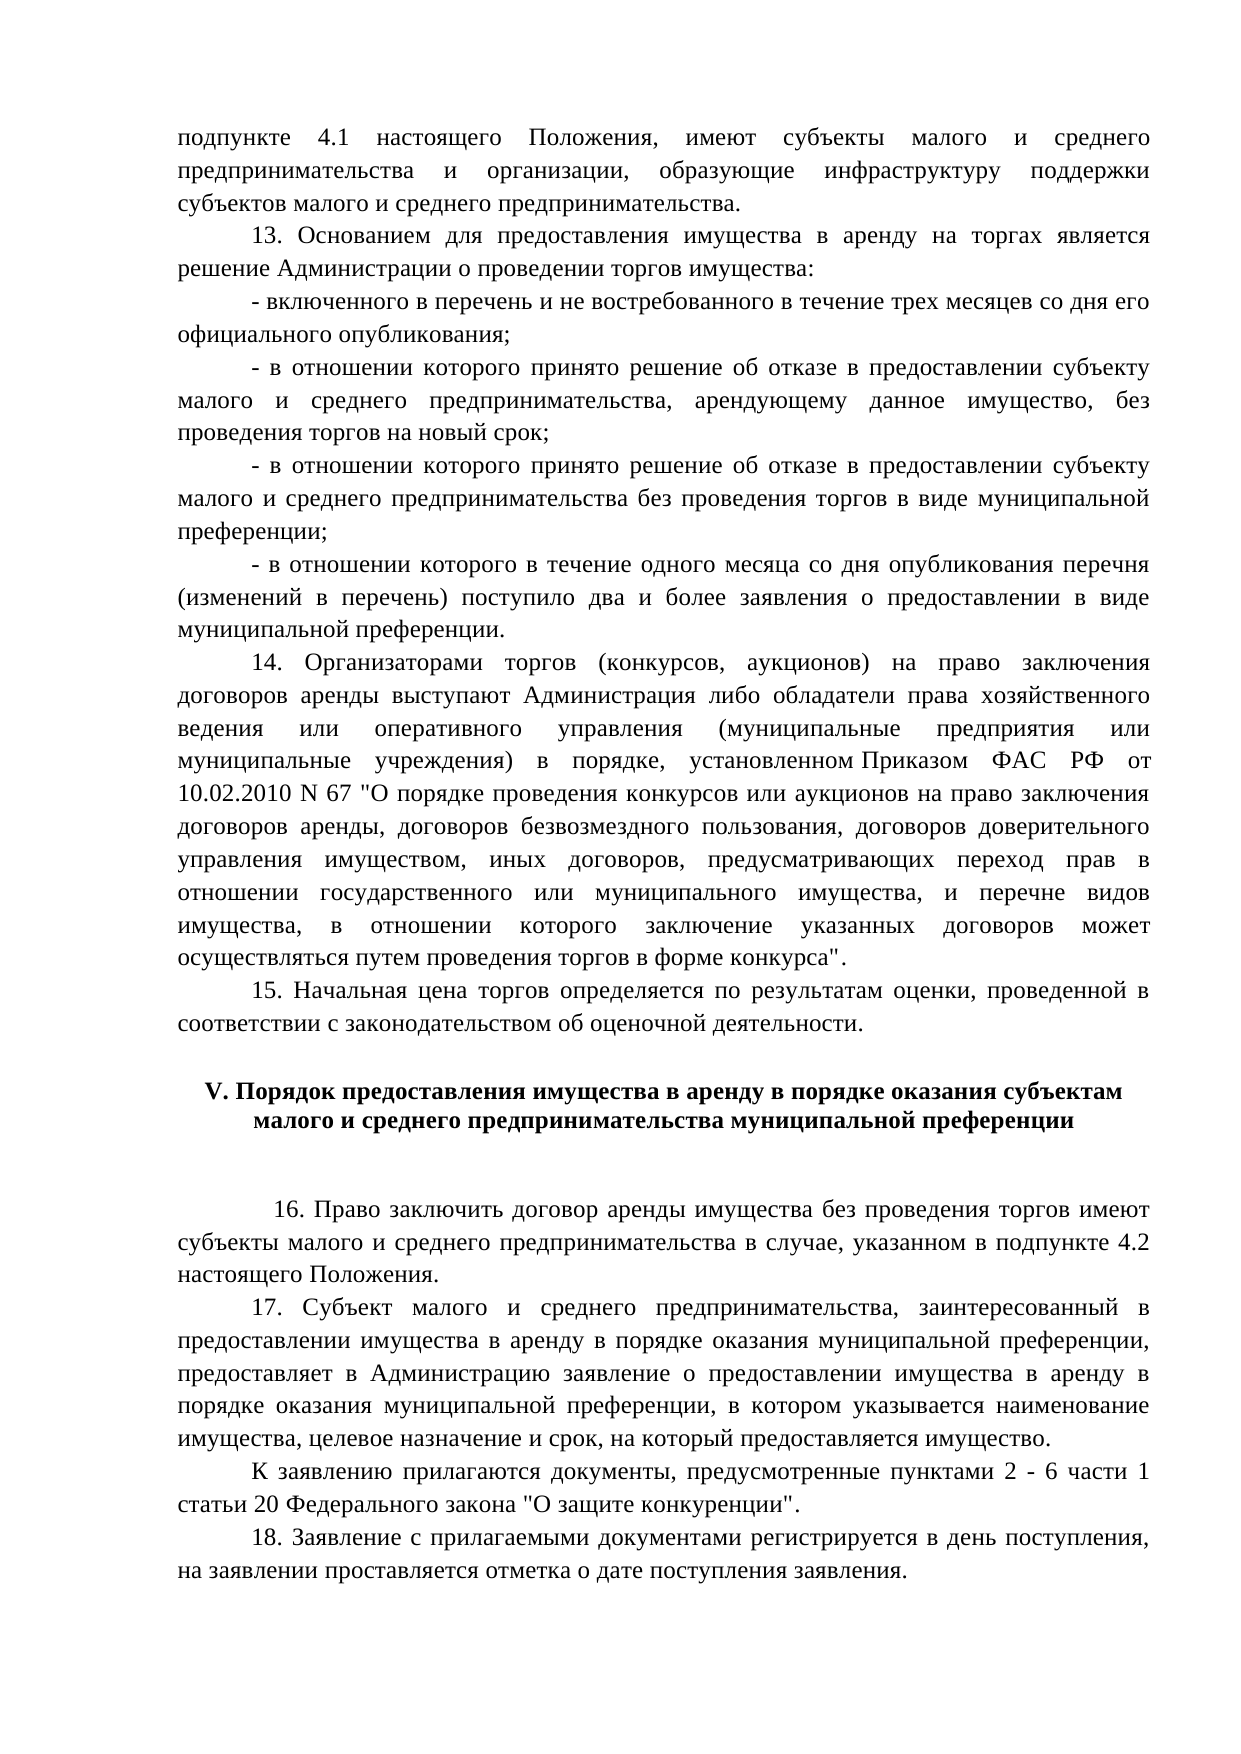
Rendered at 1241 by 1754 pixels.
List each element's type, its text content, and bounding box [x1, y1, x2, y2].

text V. Порядок предоставления имущества в аренду в порядке оказания субъектам малого и среднего предпринимательства муниципальной преференции [177, 1076, 1152, 1133]
text 16. Право заключить договор аренды имущества без проведения торгов имеют субъекты малого и среднего предпринимательства в случае, указанном в подпункте 4.2 настоящего Положения. [177, 1157, 1152, 1288]
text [177, 118, 1152, 217]
text - включенного в перечень и не востребованного в течение трех месяцев со дня его официального опубликования; [177, 282, 1152, 348]
text - в отношении которого принято решение об отказе в предоставлении субъекту малого и среднего предпринимательства без проведения торгов в виде муниципальной преференции; [177, 446, 1152, 545]
text 14. Организаторами торгов (конкурсов, аукционов) на право заключения договоров аренды выступают Администрация либо обладатели права хозяйственного ведения или оперативного управления (муниципальные предприятия или муниципальные учреждения) в порядке, установленном Приказом ФАС РФ от 10.02.2010 N 67 "О порядке проведения конкурсов или аукционов на право заключения договоров аренды, договоров безвозмездного пользования, договоров доверительного управления имуществом, иных договоров, предусматривающих переход прав в отношении государственного или муниципального имущества, и перечне видов имущества, в отношении которого заключение указанных договоров может осуществляться путем проведения торгов в форме конкурса". [177, 643, 1152, 971]
text 13. Основанием для предоставления имущества в аренду на торгах является решение Администрации о проведении торгов имущества: [177, 217, 1152, 282]
text 15. Начальная цена торгов определяется по результатам оценки, проведенной в соответствии с законодательством об оценочной деятельности. [177, 971, 1152, 1037]
text - в отношении которого в течение одного месяца со дня опубликования перечня (изменений в перечень) поступило два и более заявления о предоставлении в виде муниципальной преференции. [177, 545, 1152, 643]
text - в отношении которого принято решение об отказе в предоставлении субъекту малого и среднего предпринимательства, арендующему данное имущество, без проведения торгов на новый срок; [177, 348, 1152, 446]
text 18. Заявление с прилагаемыми документами регистрируется в день поступления, на заявлении проставляется отметка о дате поступления заявления. [177, 1518, 1152, 1583]
text 17. Субъект малого и среднего предпринимательства, заинтересованный в предоставлении имущества в аренду в порядке оказания муниципальной преференции, предоставляет в Администрацию заявление о предоставлении имущества в аренду в порядке оказания муниципальной преференции, в котором указывается наименование имущества, целевое назначение и срок, на который предоставляется имущество. [177, 1288, 1152, 1452]
text К заявлению прилагаются документы, предусмотренные пунктами 2 - 6 части 1 статьи 20 Федерального закона "О защите конкуренции". [177, 1452, 1152, 1518]
